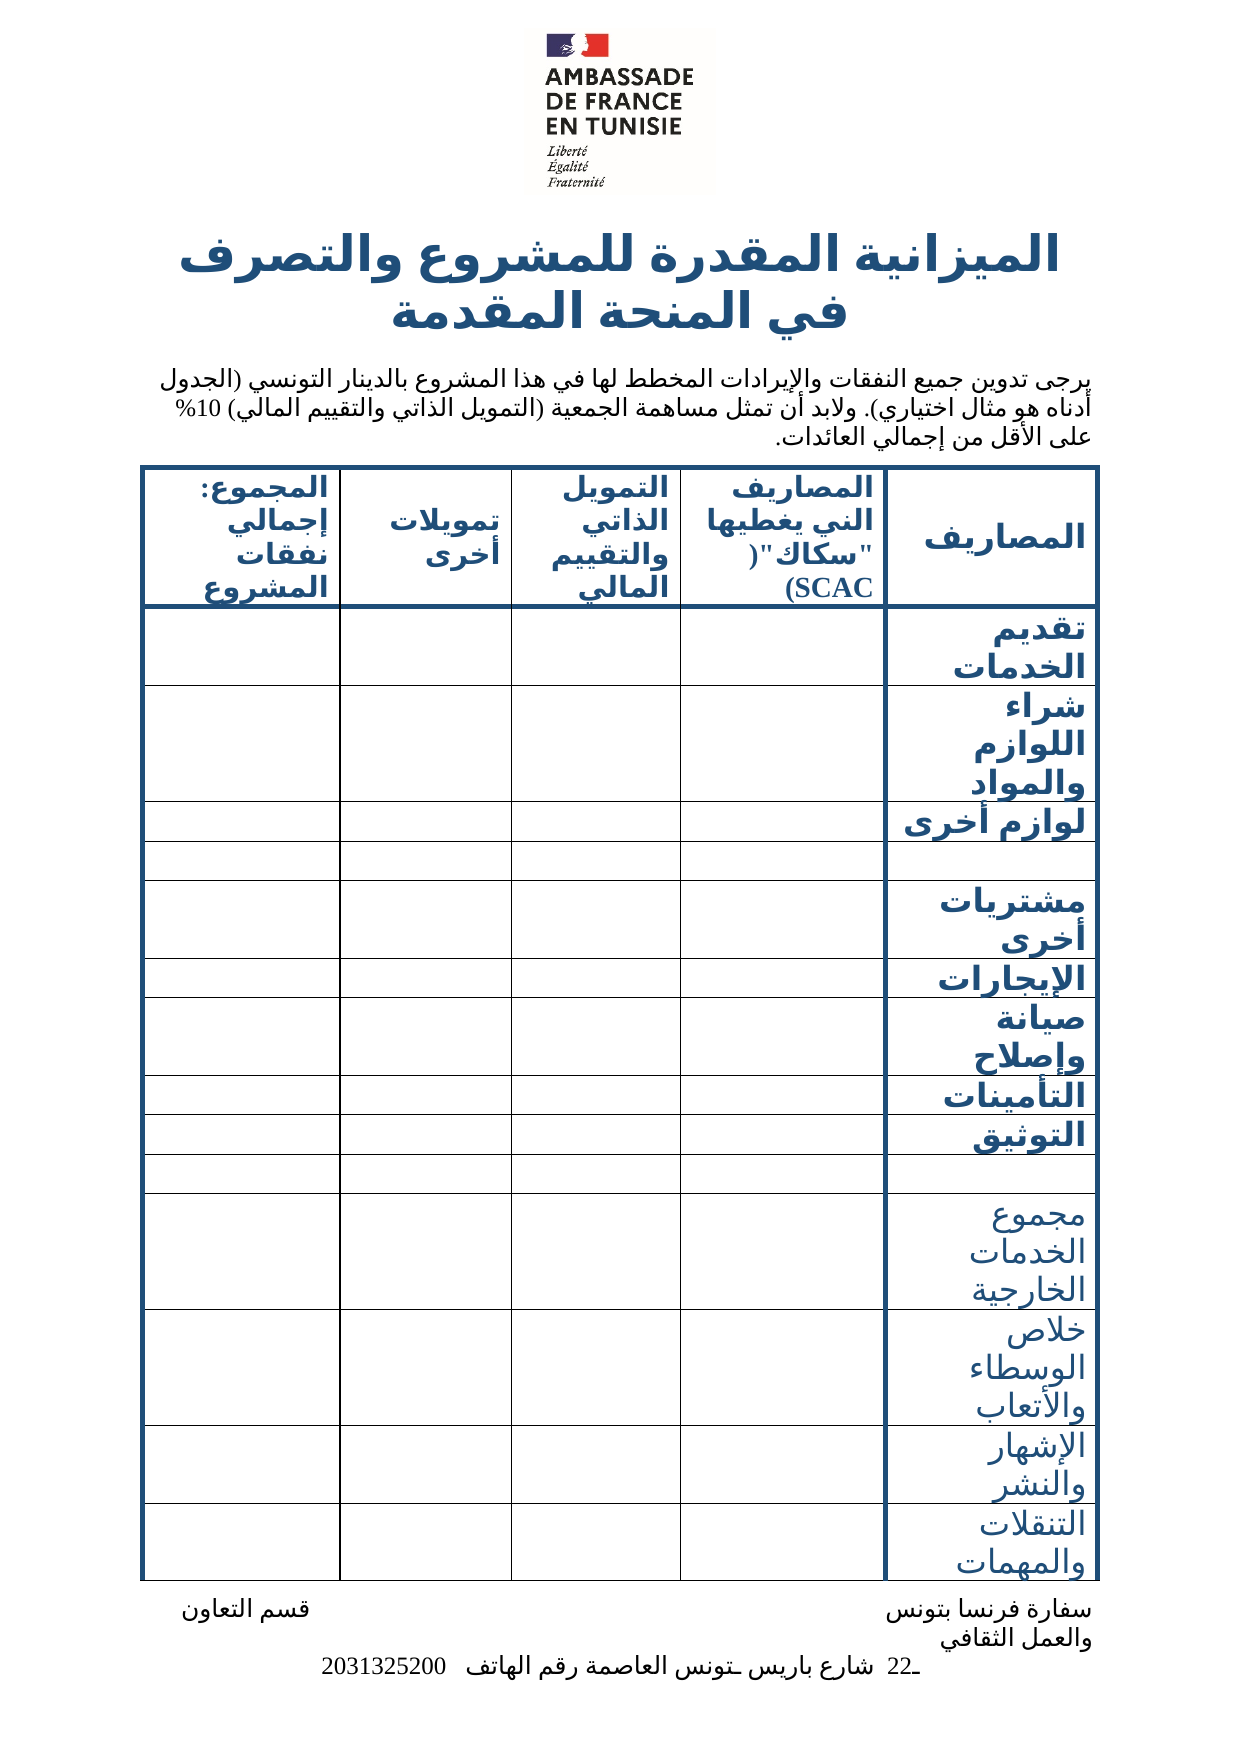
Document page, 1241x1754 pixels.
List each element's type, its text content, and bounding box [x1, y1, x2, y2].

table_cell [341, 1155, 511, 1193]
table_cell [512, 1155, 680, 1193]
table_cell [145, 1504, 339, 1580]
table_cell [145, 1194, 339, 1309]
table_cell [681, 802, 883, 841]
table_cell خلاص الوسطاء والأتعاب [888, 1310, 1095, 1425]
table_header المصاريف الني يغطيها "سكاك"(SCAC) [681, 470, 883, 604]
table_cell التوثيق [888, 1115, 1095, 1153]
table_cell مجموع الخدمات الخارجية [888, 1194, 1095, 1309]
table_cell [341, 1076, 511, 1114]
table_header تمويلات أخرى [341, 470, 511, 604]
table_cell [888, 1155, 1095, 1193]
table_cell [341, 881, 511, 958]
table_cell [145, 842, 339, 880]
table_cell [145, 1426, 339, 1503]
table_cell [681, 1115, 883, 1153]
picture [524, 28, 717, 195]
table_cell [681, 881, 883, 958]
table_cell تقديم الخدمات [888, 609, 1095, 685]
table_cell [341, 1194, 511, 1309]
table_cell [512, 686, 680, 801]
table_cell [681, 1310, 883, 1425]
table_cell [341, 1310, 511, 1425]
table_cell [145, 1076, 339, 1114]
table_cell [512, 1194, 680, 1309]
table_cell [145, 1310, 339, 1425]
table_cell [681, 1426, 883, 1503]
table_cell [512, 1076, 680, 1114]
text يرجى تدوين جميع النفقات والإيرادات المخطط لها في هذا المشروع بالدينار التونسي (الجدول أدناه هو مثال اختياري). ولابد أن تمثل مساهمة الجمعية (التمويل الذاتي والتقييم المالي) 10% على الأقل من إجمالي العائدات. [148, 364, 1093, 451]
table_cell [512, 1426, 680, 1503]
table_cell الإشهار والنشر [888, 1426, 1095, 1503]
table_cell مشتريات أخرى [888, 881, 1095, 958]
table_cell لوازم أخرى [888, 802, 1095, 841]
table_cell [888, 842, 1095, 880]
table_cell [681, 1504, 883, 1580]
table_cell [341, 1115, 511, 1153]
table_cell [512, 802, 680, 841]
table_cell [512, 1504, 680, 1580]
table_cell [145, 881, 339, 958]
table_cell [681, 686, 883, 801]
table_cell [341, 959, 511, 997]
table_cell [681, 609, 883, 685]
table_cell [512, 959, 680, 997]
table_cell [512, 609, 680, 685]
table_cell صيانة وإصلاح [888, 998, 1095, 1075]
table_cell [512, 1115, 680, 1153]
table_cell التنقلات والمهمات [888, 1504, 1095, 1580]
table_cell [145, 802, 339, 841]
table_cell [341, 842, 511, 880]
table_cell [512, 1310, 680, 1425]
table_cell [145, 686, 339, 801]
table_cell [341, 609, 511, 685]
table_cell [512, 842, 680, 880]
table_cell [512, 881, 680, 958]
table_cell [341, 1504, 511, 1580]
table_cell التأمينات [888, 1076, 1095, 1114]
table_cell [145, 1155, 339, 1193]
table_cell [145, 609, 339, 685]
table_cell شراء اللوازم والمواد [888, 686, 1095, 801]
table_cell [341, 1426, 511, 1503]
table_cell [145, 959, 339, 997]
table_cell [145, 1115, 339, 1153]
table_cell [145, 998, 339, 1075]
table_header المجموع: إجمالي نفقات المشروع [145, 470, 339, 604]
table_cell [512, 998, 680, 1075]
table_cell [341, 998, 511, 1075]
table_cell [681, 1194, 883, 1309]
table_cell [341, 802, 511, 841]
table_header المصاريف [888, 470, 1095, 604]
table_cell [681, 1155, 883, 1193]
text الميزانية المقدرة للمشروع والتصرف في المنحة المقدمة [148, 224, 1093, 339]
table_cell [681, 998, 883, 1075]
table_cell [681, 1076, 883, 1114]
table_header التمويل الذاتي والتقييم المالي [512, 470, 680, 604]
table_cell [341, 686, 511, 801]
table_cell [681, 842, 883, 880]
table_cell الإيجارات [888, 959, 1095, 997]
table_cell [681, 959, 883, 997]
